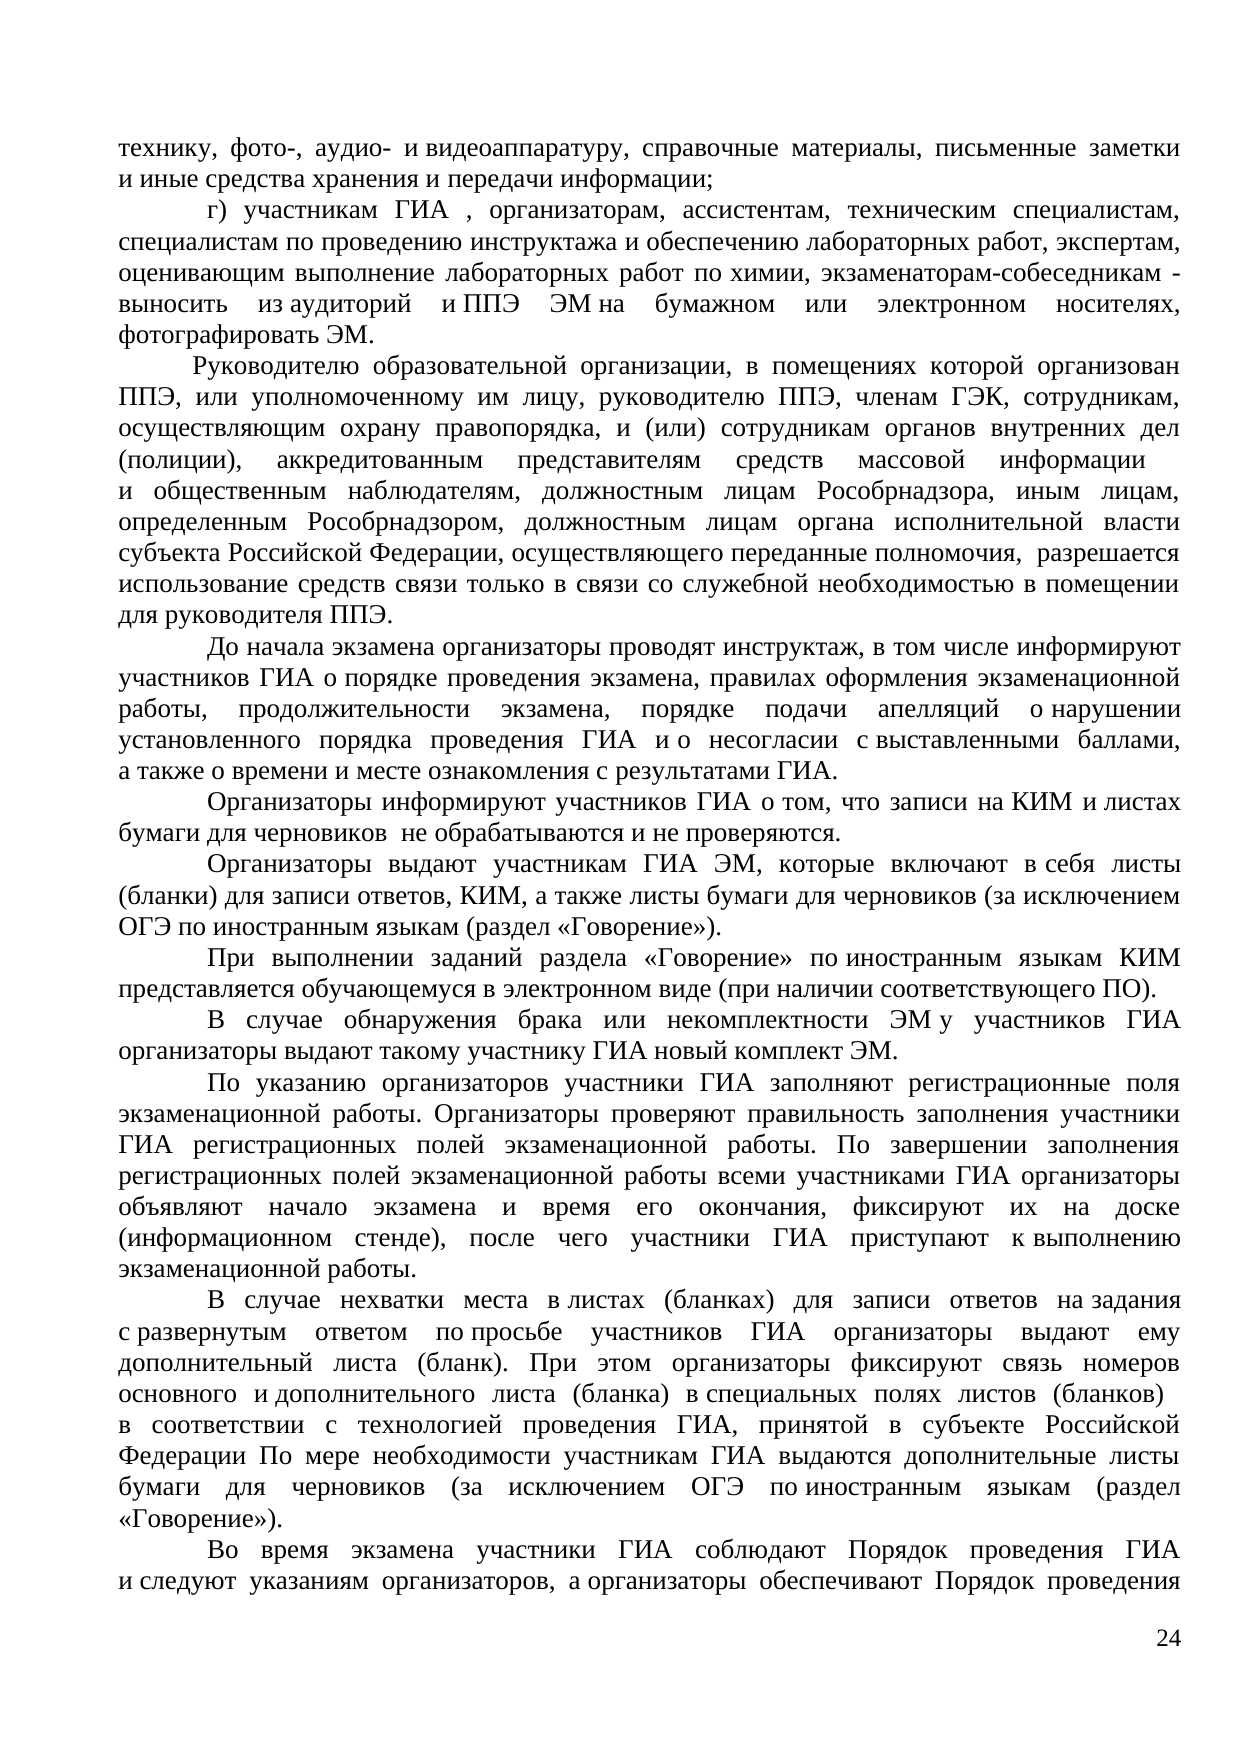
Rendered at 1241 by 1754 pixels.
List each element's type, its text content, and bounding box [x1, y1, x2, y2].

text Организаторы информируют участников ГИА о том, что записи на КИМ и листах бумаги для черновиков не обрабатываются и не проверяются. [118, 785, 1181, 848]
text При выполнении заданий раздела «Говорение» по иностранным языкам КИМ представляется обучающемуся в электронном виде (при наличии соответствующего ПО). [118, 941, 1181, 1003]
text г) участникам ГИА , организаторам, ассистентам, техническим специалистам, специалистам по проведению инструктажа и обеспечению лабораторных работ, экспертам, оценивающим выполнение лабораторных работ по химии, экзаменаторам-собеседникам - выносить из аудиторий и ППЭ ЭМ на бумажном или электронном носителях, фотографировать ЭМ. [118, 193, 1181, 349]
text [118, 131, 1181, 193]
text До начала экзамена организаторы проводят инструктаж, в том числе информируют участников ГИА о порядке проведения экзамена, правилах оформления экзаменационной работы, продолжительности экзамена, порядке подачи апелляций о нарушении установленного порядка проведения ГИА и о несогласии с выставленными баллами, а также о времени и месте ознакомления с результатами ГИА. [118, 629, 1181, 785]
text По указанию организаторов участники ГИА заполняют регистрационные поля экзаменационной работы. Организаторы проверяют правильность заполнения участники ГИА регистрационных полей экзаменационной работы. По завершении заполнения регистрационных полей экзаменационной работы всеми участниками ГИА организаторы объявляют начало экзамена и время его окончания, фиксируют их на доске (информационном стенде), после чего участники ГИА приступают к выполнению экзаменационной работы. [118, 1066, 1181, 1284]
text В случае нехватки места в листах (бланках) для записи ответов на задания с развернутым ответом по просьбе участников ГИА организаторы выдают ему дополнительный листа (бланк). При этом организаторы фиксируют связь номеров основного и дополнительного листа (бланка) в специальных полях листов (бланков) в соответствии с технологией проведения ГИА, принятой в субъекте Российской Федерации По мере необходимости участникам ГИА выдаются дополнительные листы бумаги для черновиков (за исключением ОГЭ по иностранным языкам (раздел «Говорение»). [118, 1284, 1181, 1533]
text Организаторы выдают участникам ГИА ЭМ, которые включают в себя листы (бланки) для записи ответов, КИМ, а также листы бумаги для черновиков (за исключением ОГЭ по иностранным языкам (раздел «Говорение»). [118, 848, 1181, 941]
text Руководителю образовательной организации, в помещениях которой организован ППЭ, или уполномоченному им лицу, руководителю ППЭ, членам ГЭК, сотрудникам, осуществляющим охрану правопорядка, и (или) сотрудникам органов внутренних дел (полиции), аккредитованным представителям средств массовой информации и общественным наблюдателям, должностным лицам Рособрнадзора, иным лицам, определенным Рособрнадзором, должностным лицам органа исполнительной власти субъекта Российской Федерации, осуществляющего переданные полномочия, разрешается использование средств связи только в связи со служебной необходимостью в помещении для руководителя ППЭ. [118, 349, 1181, 629]
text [118, 1533, 1181, 1595]
text В случае обнаружения брака или некомплектности ЭМ у участников ГИА организаторы выдают такому участнику ГИА новый комплект ЭМ. [118, 1003, 1181, 1066]
